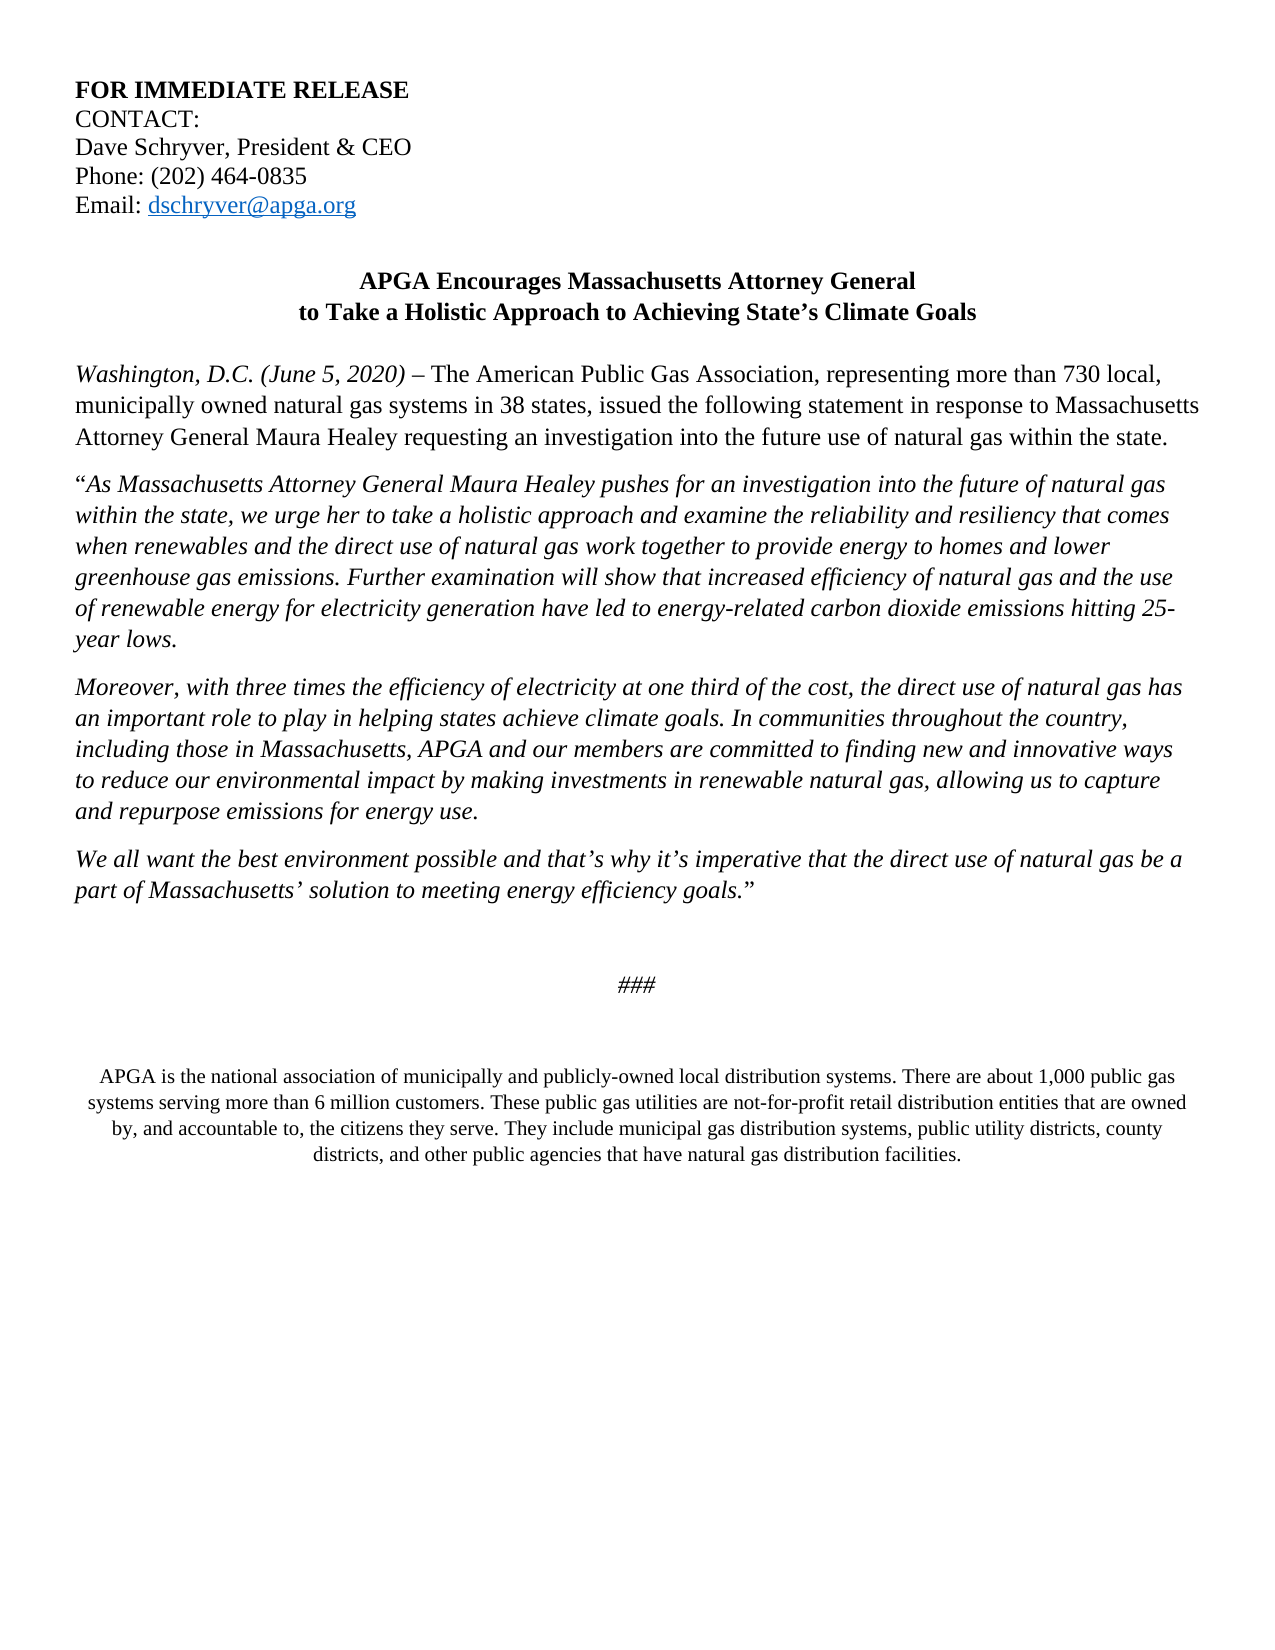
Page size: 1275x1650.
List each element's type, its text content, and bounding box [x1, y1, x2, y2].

text FOR IMMEDIATE RELEASE [75, 75, 1200, 104]
text Washington, D.C. (June 5, 2020) – The American Public Gas Association, representing more than 730 local, municipally owned natural gas systems in 38 states, issued the following statement in response to Massachusetts Attorney General Maura Healey requesting an investigation into the future use of natural gas within the state. [75, 359, 1200, 450]
text Email: dschryver@apga.org [75, 190, 1200, 219]
text APGA is the national association of municipally and publicly-owned local distribution systems. There are about 1,000 public gas systems serving more than 6 million customers. These public gas utilities are not-for-profit retail distribution entities that are owned by, and accountable to, the citizens they serve. They include municipal gas distribution systems, public utility districts, county districts, and other public agencies that have natural gas distribution facilities. [75, 1064, 1200, 1166]
text Phone: (202) 464-0835 [75, 161, 1200, 190]
text to Take a Holistic Approach to Achieving State’s Climate Goals [75, 297, 1200, 326]
text Moreover, with three times the efficiency of electricity at one third of the cost, the direct use of natural gas has an important role to play in helping states achieve climate goals. In communities throughout the country, including those in Massachusetts, APGA and our members are committed to finding new and innovative ways to reduce our environmental impact by making investments in renewable natural gas, allowing us to capture and repurpose emissions for energy use. [75, 672, 1200, 825]
text We all want the best environment possible and that’s why it’s imperative that the direct use of natural gas be a part of Massachusetts’ solution to meeting energy efficiency goals.” [75, 844, 1200, 904]
text ### [75, 971, 1200, 999]
text CONTACT: Dave Schryver, President & CEO [75, 104, 1200, 161]
text “As Massachusetts Attorney General Maura Healey pushes for an investigation into the future of natural gas within the state, we urge her to take a holistic approach and examine the reliability and resiliency that comes when renewables and the direct use of natural gas work together to provide energy to homes and lower greenhouse gas emissions. Further examination will show that increased efficiency of natural gas and the use of renewable energy for electricity generation have led to energy-related carbon dioxide emissions hitting 25-year lows. [75, 469, 1200, 653]
text APGA Encourages Massachusetts Attorney General [75, 266, 1200, 295]
